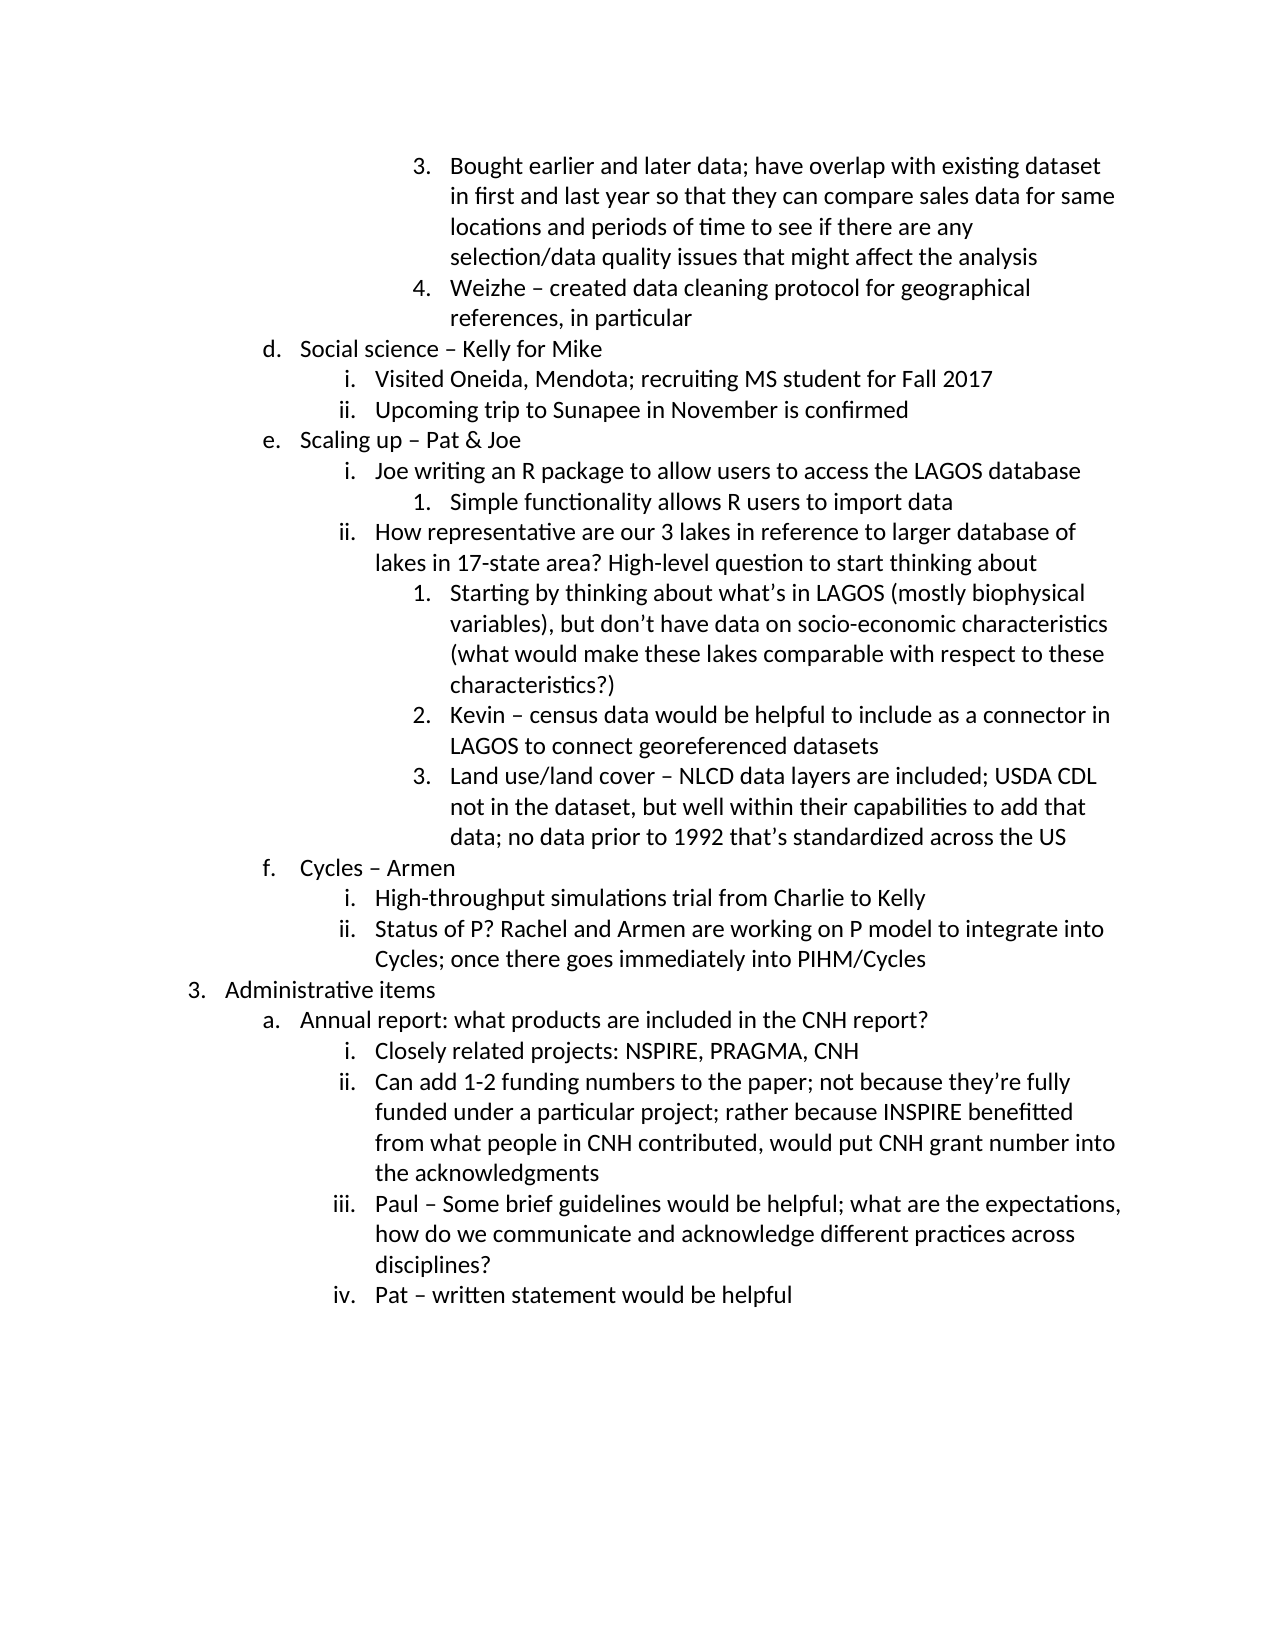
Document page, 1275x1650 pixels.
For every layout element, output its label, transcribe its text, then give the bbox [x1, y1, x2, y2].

list Pat – written statement would be helpful [356, 1279, 1125, 1310]
list Can add 1-2 funding numbers to the paper; not because they’re fully funded under a particular project; rather because INSPIRE benefitted from what people in CNH contributed, would put CNH grant number into the acknowledgments [356, 1066, 1125, 1188]
list Upcoming trip to Sunapee in November is confirmed [356, 394, 1125, 425]
list Starting by thinking about what’s in LAGOS (mostly biophysical variables), but don’t have data on socio-economic characteristics (what would make these lakes comparable with respect to these characteristics?) [412, 577, 1125, 699]
list High-throughput simulations trial from Charlie to Kelly [356, 882, 1125, 913]
list Land use/land cover – NLCD data layers are included; USDA CDL not in the dataset, but well within their capabilities to add that data; no data prior to 1992 that’s standardized across the US [412, 760, 1125, 852]
list Weizhe – created data cleaning protocol for geographical references, in particular [412, 272, 1125, 333]
list Administrative items [187, 974, 1125, 1004]
list Status of P? Rachel and Armen are working on P model to integrate into Cycles; once there goes immediately into PIHM/Cycles [356, 913, 1125, 974]
list Social science – Kelly for Mike [262, 333, 1125, 364]
list Simple functionality allows R users to import data [412, 486, 1125, 516]
list Kevin – census data would be helpful to include as a connector in LAGOS to connect georeferenced datasets [412, 699, 1125, 760]
list Annual report: what products are included in the CNH report? [262, 1004, 1125, 1035]
list Closely related projects: NSPIRE, PRAGMA, CNH [356, 1035, 1125, 1066]
list Visited Oneida, Mendota; recruiting MS student for Fall 2017 [356, 364, 1125, 394]
list Cycles – Armen [262, 852, 1125, 882]
list Scaling up – Pat & Joe [262, 425, 1125, 455]
list Bought earlier and later data; have overlap with existing dataset in first and last year so that they can compare sales data for same locations and periods of time to see if there are any selection/data quality issues that might affect the analysis [412, 150, 1125, 272]
list Paul – Some brief guidelines would be helpful; what are the expectations, how do we communicate and acknowledge different practices across disciplines? [356, 1188, 1125, 1279]
list How representative are our 3 lakes in reference to larger database of lakes in 17-state area? High-level question to start thinking about [356, 516, 1125, 577]
list Joe writing an R package to allow users to access the LAGOS database [356, 455, 1125, 486]
